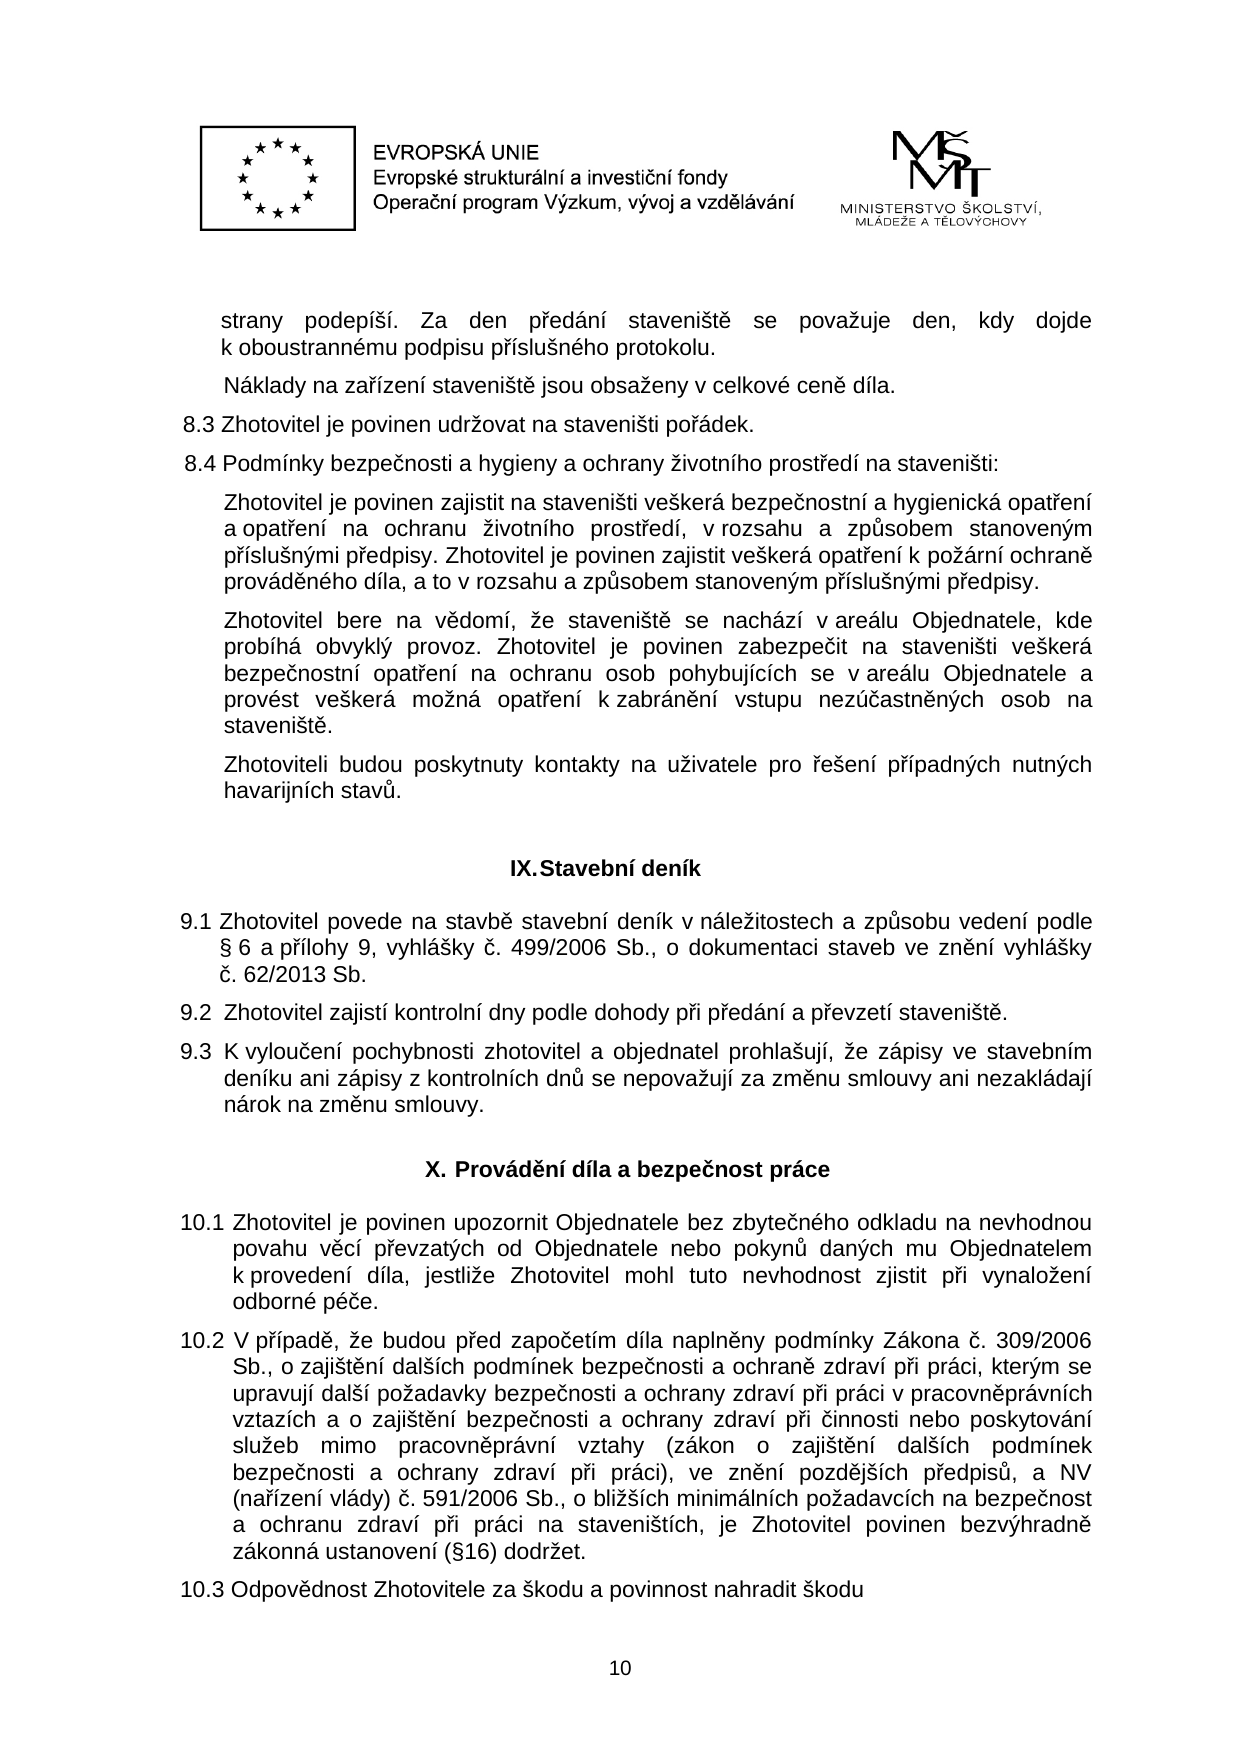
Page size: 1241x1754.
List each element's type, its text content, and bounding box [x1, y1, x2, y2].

picture [147, 73, 1093, 283]
text 9.3 K vyloučení pochybnosti zhotovitel a objednatel prohlašují, že zápisy ve stavebním deníku ani zápisy z kontrolních dnů se nepovažují za změnu smlouvy ani nezakládají nárok na změnu smlouvy. [180, 1038, 1093, 1117]
list Stavební deník [118, 855, 1093, 881]
text Zhotovitel je povinen zajistit na staveništi veškerá bezpečnostní a hygienická opatření a opatření na ochranu životního prostředí, v rozsahu a způsobem stanoveným příslušnými předpisy. Zhotovitel je povinen zajistit veškerá opatření k požární ochraně prováděného díla, a to v rozsahu a způsobem stanoveným příslušnými předpisy. [223, 489, 1093, 594]
text Zhotovitel bere na vědomí, že staveniště se nachází v areálu Objednatele, kde probíhá obvyklý provoz. Zhotovitel je povinen zabezpečit na staveništi veškerá bezpečnostní opatření na ochranu osob pohybujících se v areálu Objednatele a provést veškerá možná opatření k zabránění vstupu nezúčastněných osob na staveniště. [223, 607, 1093, 738]
text Náklady na zařízení staveniště jsou obsaženy v celkové ceně díla. [177, 372, 1093, 399]
text 10.1 Zhotovitel je povinen upozornit Objednatele bez zbytečného odkladu na nevhodnou povahu věcí převzatých od Objednatele nebo pokynů daných mu Objednatelem k provedení díla, jestliže Zhotovitel mohl tuto nevhodnost zjistit při vynaložení odborné péče. [180, 1209, 1093, 1314]
list Podmínky bezpečnosti a hygieny a ochrany životního prostředí na staveništi: [184, 450, 1093, 476]
list Provádění díla a bezpečnost práce [162, 1156, 1093, 1182]
text 10.3 Odpovědnost Zhotovitele za škodu a povinnost nahradit škodu [180, 1576, 1093, 1603]
text 9.1 Zhotovitel povede na stavbě stavební deník v náležitostech a způsobu vedení podle § 6 a přílohy 9, vyhlášky č. 499/2006 Sb., o dokumentaci staveb ve znění vyhlášky č. 62/2013 Sb. [180, 908, 1093, 987]
text 10.2 V případě, že budou před započetím díla naplněny podmínky Zákona č. 309/2006 Sb., o zajištění dalších podmínek bezpečnosti a ochraně zdraví při práci, kterým se upravují další požadavky bezpečnosti a ochrany zdraví při práci v pracovněprávních vztazích a o zajištění bezpečnosti a ochrany zdraví při činnosti nebo poskytování služeb mimo pracovněprávní vztahy (zákon o zajištění dalších podmínek bezpečnosti a ochrany zdraví při práci), ve znění pozdějších předpisů, a NV (nařízení vlády) č. 591/2006 Sb., o bližších minimálních požadavcích na bezpečnost a ochranu zdraví při práci na staveništích, je Zhotovitel povinen bezvýhradně zákonná ustanovení (§16) dodržet. [180, 1327, 1093, 1564]
text Zhotoviteli budou poskytnuty kontakty na uživatele pro řešení případných nutných havarijních stavů. [223, 751, 1093, 804]
text 9.2 Zhotovitel zajistí kontrolní dny podle dohody při předání a převzetí staveniště. [180, 999, 1093, 1026]
text 8.3 Zhotovitel je povinen udržovat na staveništi pořádek. [156, 411, 1093, 437]
